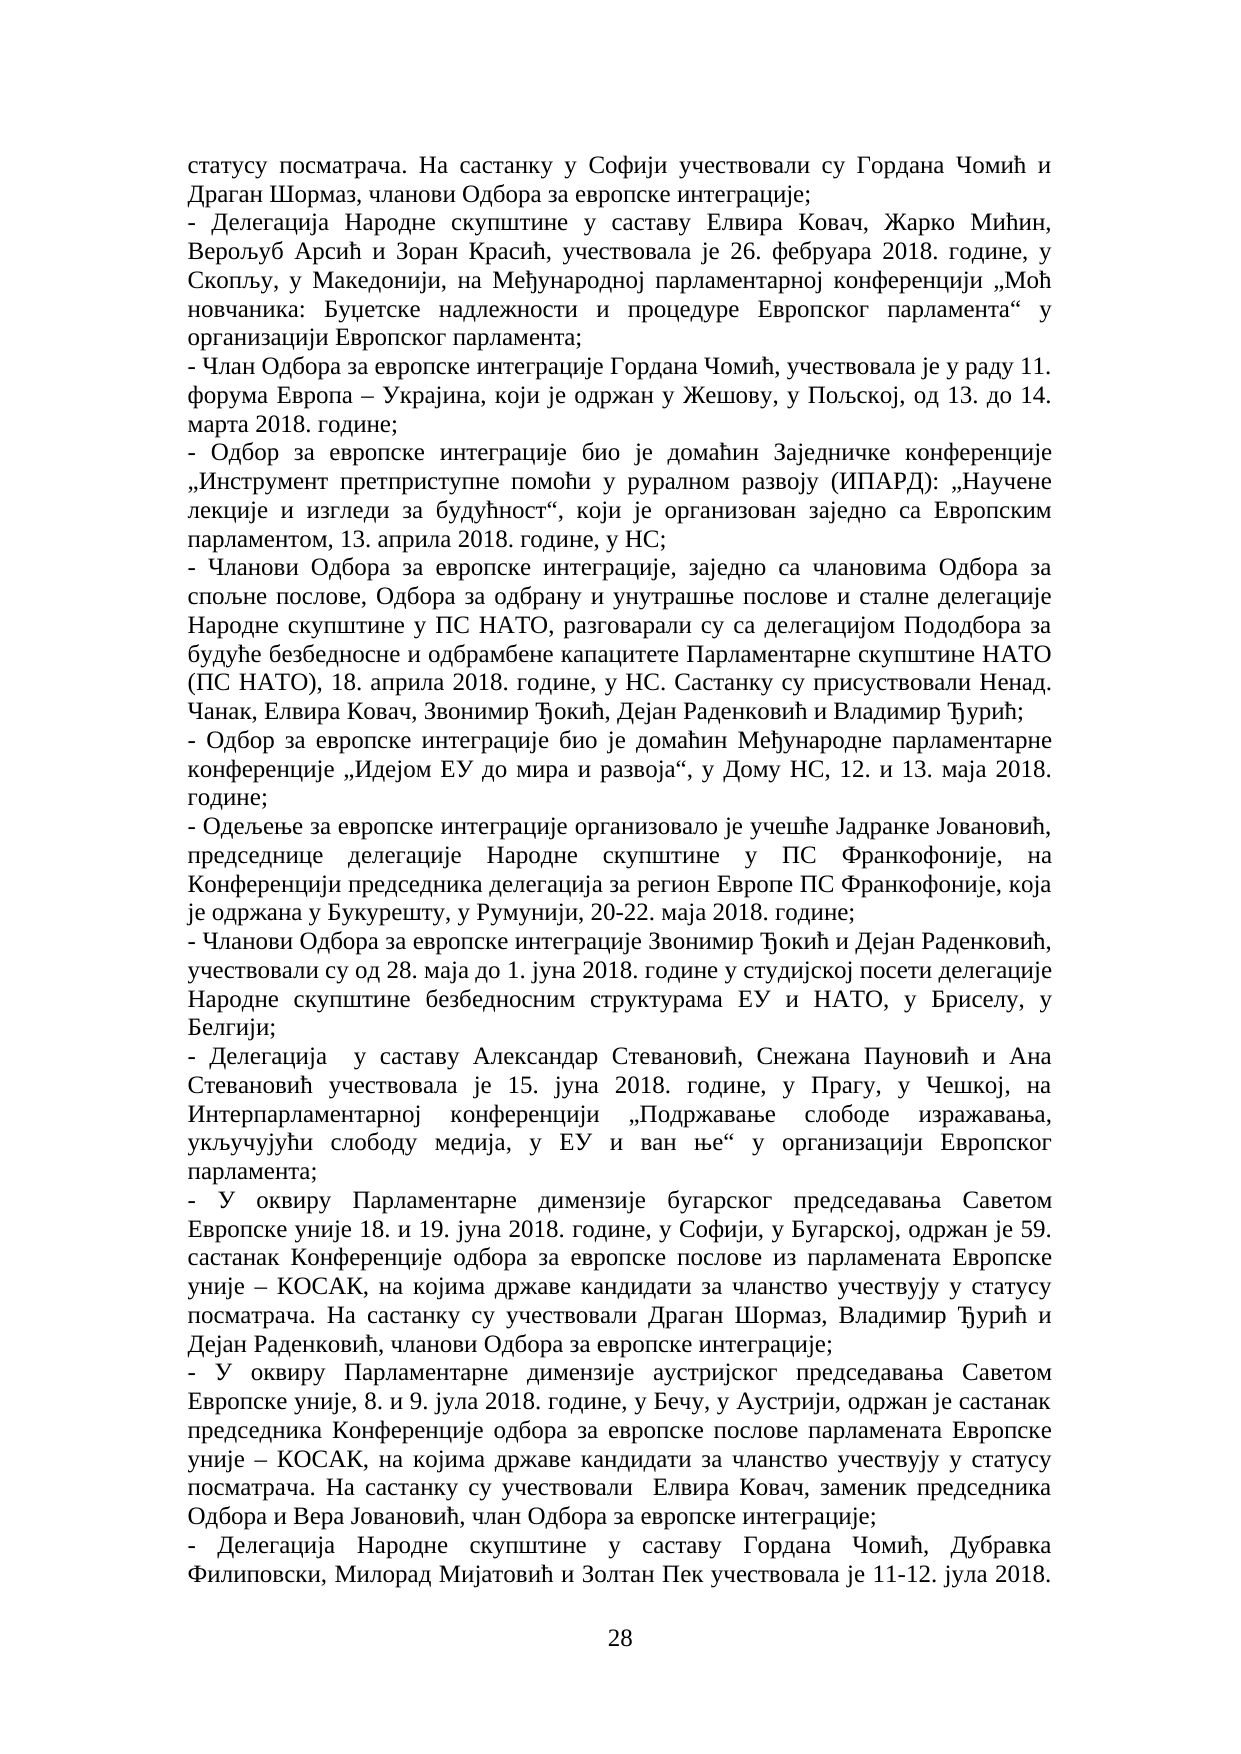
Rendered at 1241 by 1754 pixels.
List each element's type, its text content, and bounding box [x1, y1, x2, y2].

text - Одељење за европске интеграције организовало је учешће Јадранке Јовановић, председнице делегације Народне скупштине у ПС Франкофоније, на Конференцији председника делегација за регион Европе ПС Франкофоније, која је одржана у Букурешту, у Румунији, 20-22. маја 2018. године; [187, 811, 1053, 926]
text - Одбор за европске интеграције био је домаћин Међународне парламентарне конференције „Идејом ЕУ до мира и развоја“, у Дому НС, 12. и 13. маја 2018. године; [187, 725, 1053, 811]
text - У оквиру Парламентарне димензије аустријског председавања Саветом Европске уније, 8. и 9. јула 2018. године, у Бечу, у Аустрији, одржан је састанак председника Конференције одбора за европске послове парламената Европске уније – КОСАК, на којима државе кандидати за чланство учествују у статусу посматрача. На састанку су учествовали Елвира Ковач, заменик председника Одбора и Вера Јовановић, члан Одбора за европске интеграције; [187, 1357, 1053, 1530]
text - Чланови Одбора за европске интеграције Звонимир Ђокић и Дејан Раденковић, учествовали су од 28. маја до 1. јуна 2018. године у студијској посети делегације Народне скупштине безбедносним структурама ЕУ и НАТО, у Бриселу, у Белгији; [187, 926, 1053, 1041]
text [187, 150, 1053, 207]
text - Члан Одбора за европске интеграције Гордана Чомић, учествовала је у раду 11. форума Европа – Украјина, који је одржан у Жешову, у Пољској, од 13. до 14. марта 2018. године; [187, 351, 1053, 437]
text - Делегација у саставу Александар Стевановић, Снежана Пауновић и Ана Стевановић учествовала је 15. јуна 2018. године, у Прагу, у Чешкој, на Интерпарламентарној конференцији „Подржавање слободе изражавања, укључујући слободу медија, у ЕУ и ван ње“ у организацији Европског парламента; [187, 1041, 1053, 1185]
text - Чланови Одбора за европске интеграције, заједно са члановима Одбора за спољне послове, Одбора за одбрану и унутрашње послове и сталне делегације Народне скупштине у ПС НАТО, разговарали су са делегацијом Пододбора за будуће безбедносне и одбрамбене капацитете Парламентарне скупштине НАТО (ПС НАТО), 18. априла 2018. године, у НС. Састанку су присуствовали Ненад. Чанак, Елвира Ковач, Звонимир Ђокић, Дејан Раденковић и Владимир Ђурић; [187, 552, 1053, 725]
text - У оквиру Парламентарне димензије бугарског председавања Саветом Европске уније 18. и 19. јуна 2018. године, у Софији, у Бугарској, одржан је 59. састанак Конференције одбора за европске послове из парламената Европске уније – КОСАК, на којима државе кандидати за чланство учествују у статусу посматрача. На састанку су учествовали Драган Шормаз, Владимир Ђурић и Дејан Раденковић, чланови Одбора за европске интеграције; [187, 1185, 1053, 1357]
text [187, 1530, 1053, 1587]
text - Делегација Народне скупштине у саставу Елвира Ковач, Жарко Мићин, Верољуб Арсић и Зоран Красић, учествовала је 26. фебруара 2018. године, у Скопљу, у Македонији, на Међународној парламентарној конференцији „Моћ новчаника: Буџетске надлежности и процедуре Европског парламента“ у организацији Европског парламента; [187, 207, 1053, 351]
text - Одбор за европске интеграције био је домаћин Заједничке конференције „Инструмент претприступне помоћи у руралном развоју (ИПАРД): „Научене лекције и изгледи за будућност“, који је организован заједно са Европским парламентом, 13. априла 2018. године, у НС; [187, 437, 1053, 552]
